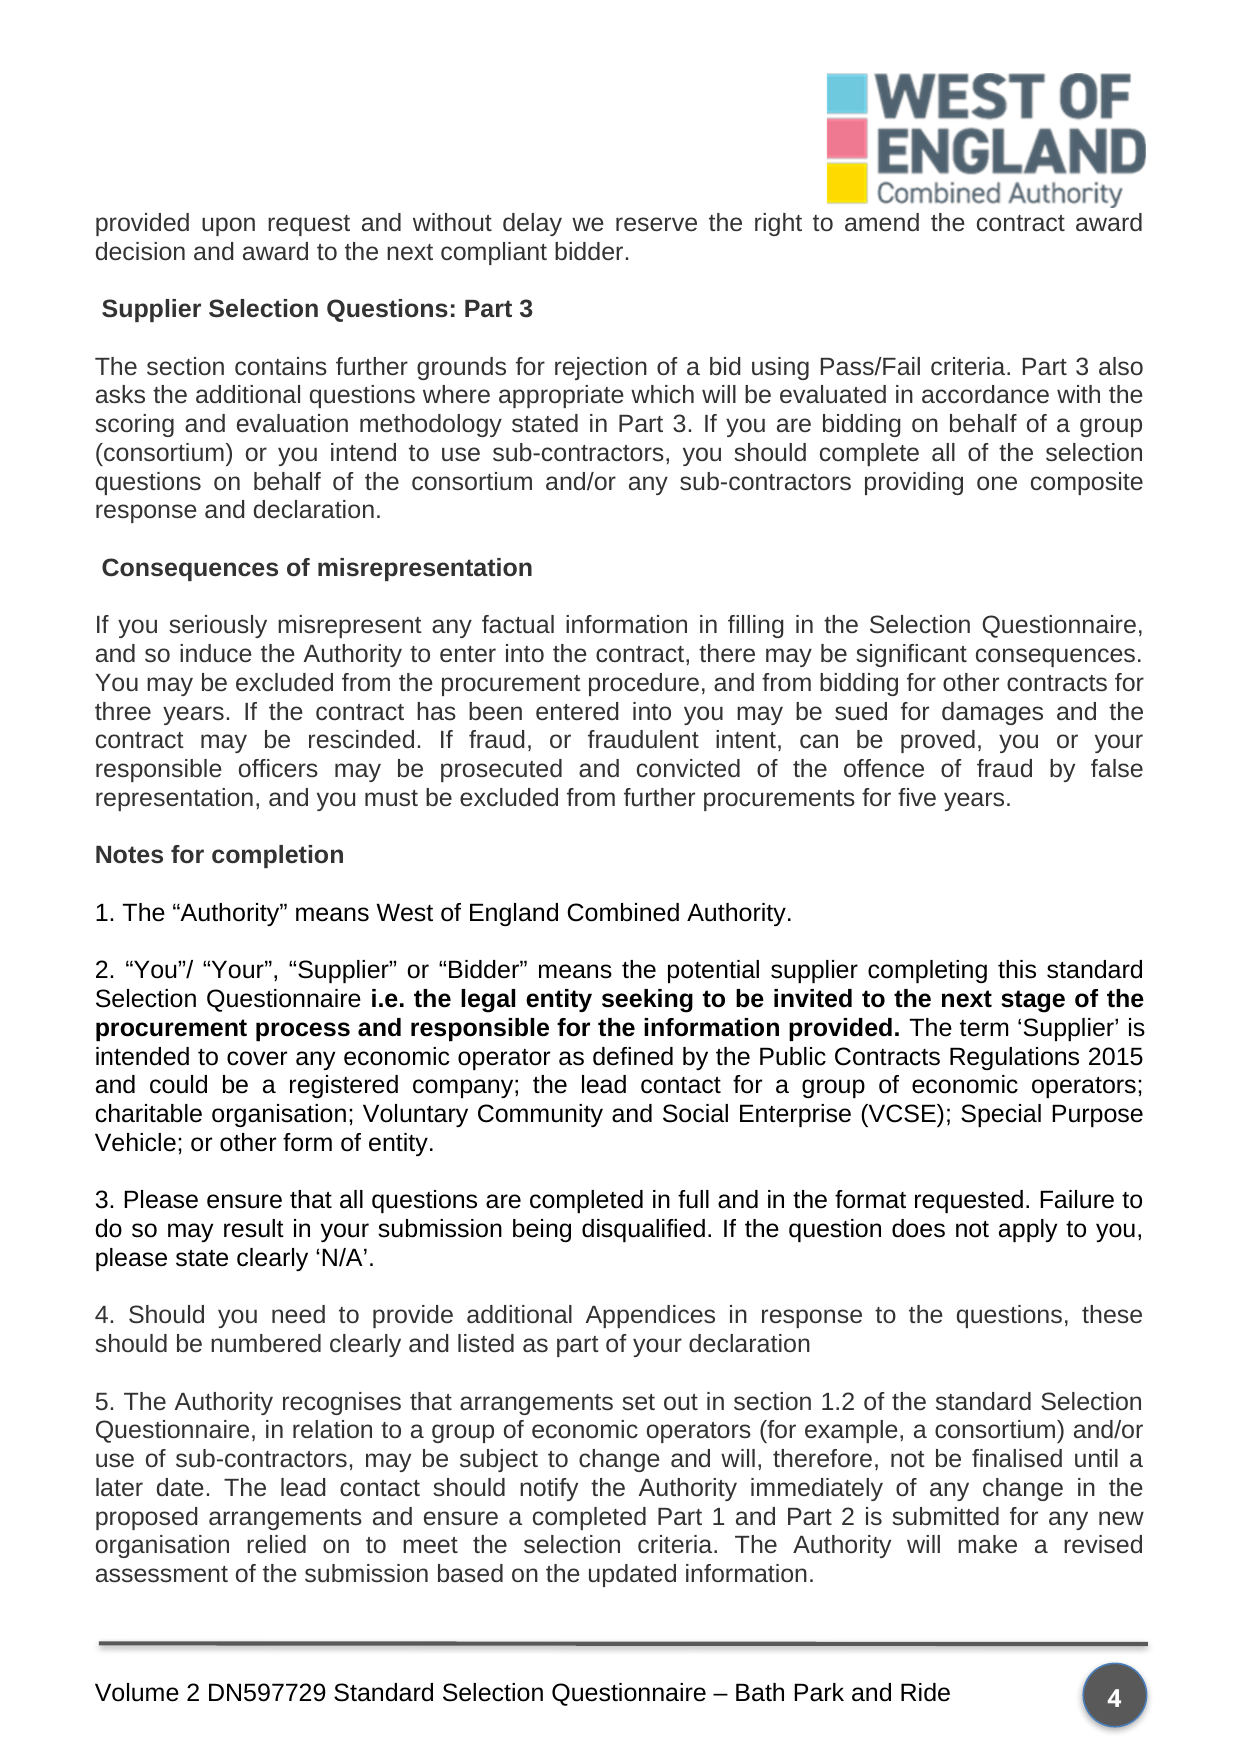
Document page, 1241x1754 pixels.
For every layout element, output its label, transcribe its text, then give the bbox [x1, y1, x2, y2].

text 3. Please ensure that all questions are completed in full and in the format requested. Failure to do so may result in your submission being disqualified. If the question does not apply to you, please state clearly ‘N/A’. [94, 1185, 1146, 1272]
text 4. Should you need to provide additional Appendices in response to the questions, these should be numbered clearly and listed as part of your declaration [94, 1300, 1146, 1358]
text Notes for completion [94, 840, 1146, 869]
text 5. The Authority recognises that arrangements set out in section 1.2 of the standard Selection Questionnaire, in relation to a group of economic operators (for example, a consortium) and/or use of sub-contractors, may be subject to change and will, therefore, not be finalised until a later date. The lead contact should notify the Authority immediately of any change in the proposed arrangements and ensure a completed Part 1 and Part 2 is submitted for any new organisation relied on to meet the selection criteria. The Authority will make a revised assessment of the submission based on the updated information. [94, 1387, 1146, 1588]
text Supplier Selection Questions: Part 3 [94, 294, 1146, 323]
picture [826, 73, 1146, 208]
text Consequences of misrepresentation [94, 553, 1146, 582]
text The section contains further grounds for rejection of a bid using Pass/Fail criteria. Part 3 also asks the additional questions where appropriate which will be evaluated in accordance with the scoring and evaluation methodology stated in Part 3. If you are bidding on behalf of a group (consortium) or you intend to use sub-contractors, you should complete all of the selection questions on behalf of the consortium and/or any sub-contractors providing one composite response and declaration. [94, 352, 1146, 524]
text 2. “You”/ “Your”, “Supplier” or “Bidder” means the potential supplier completing this standard Selection Questionnaire i.e. the legal entity seeking to be invited to the next stage of the procurement process and responsible for the information provided. The term ‘Supplier’ is intended to cover any economic operator as defined by the Public Contracts Regulations 2015 and could be a registered company; the lead contact for a group of economic operators; charitable organisation; Voluntary Community and Social Enterprise (VCSE); Special Purpose Vehicle; or other form of entity. [94, 955, 1146, 1157]
text If you seriously misrepresent any factual information in filling in the Selection Questionnaire, and so induce the Authority to enter into the contract, there may be significant consequences. You may be excluded from the procurement procedure, and from bidding for other contracts for three years. If the contract has been entered into you may be sued for damages and the contract may be rescinded. If fraud, or fraudulent intent, can be proved, you or your responsible officers may be prosecuted and convicted of the offence of fraud by false representation, and you must be excluded from further procurements for five years. [94, 610, 1146, 812]
text 1. The “Authority” means West of England Combined Authority. [94, 898, 1146, 927]
